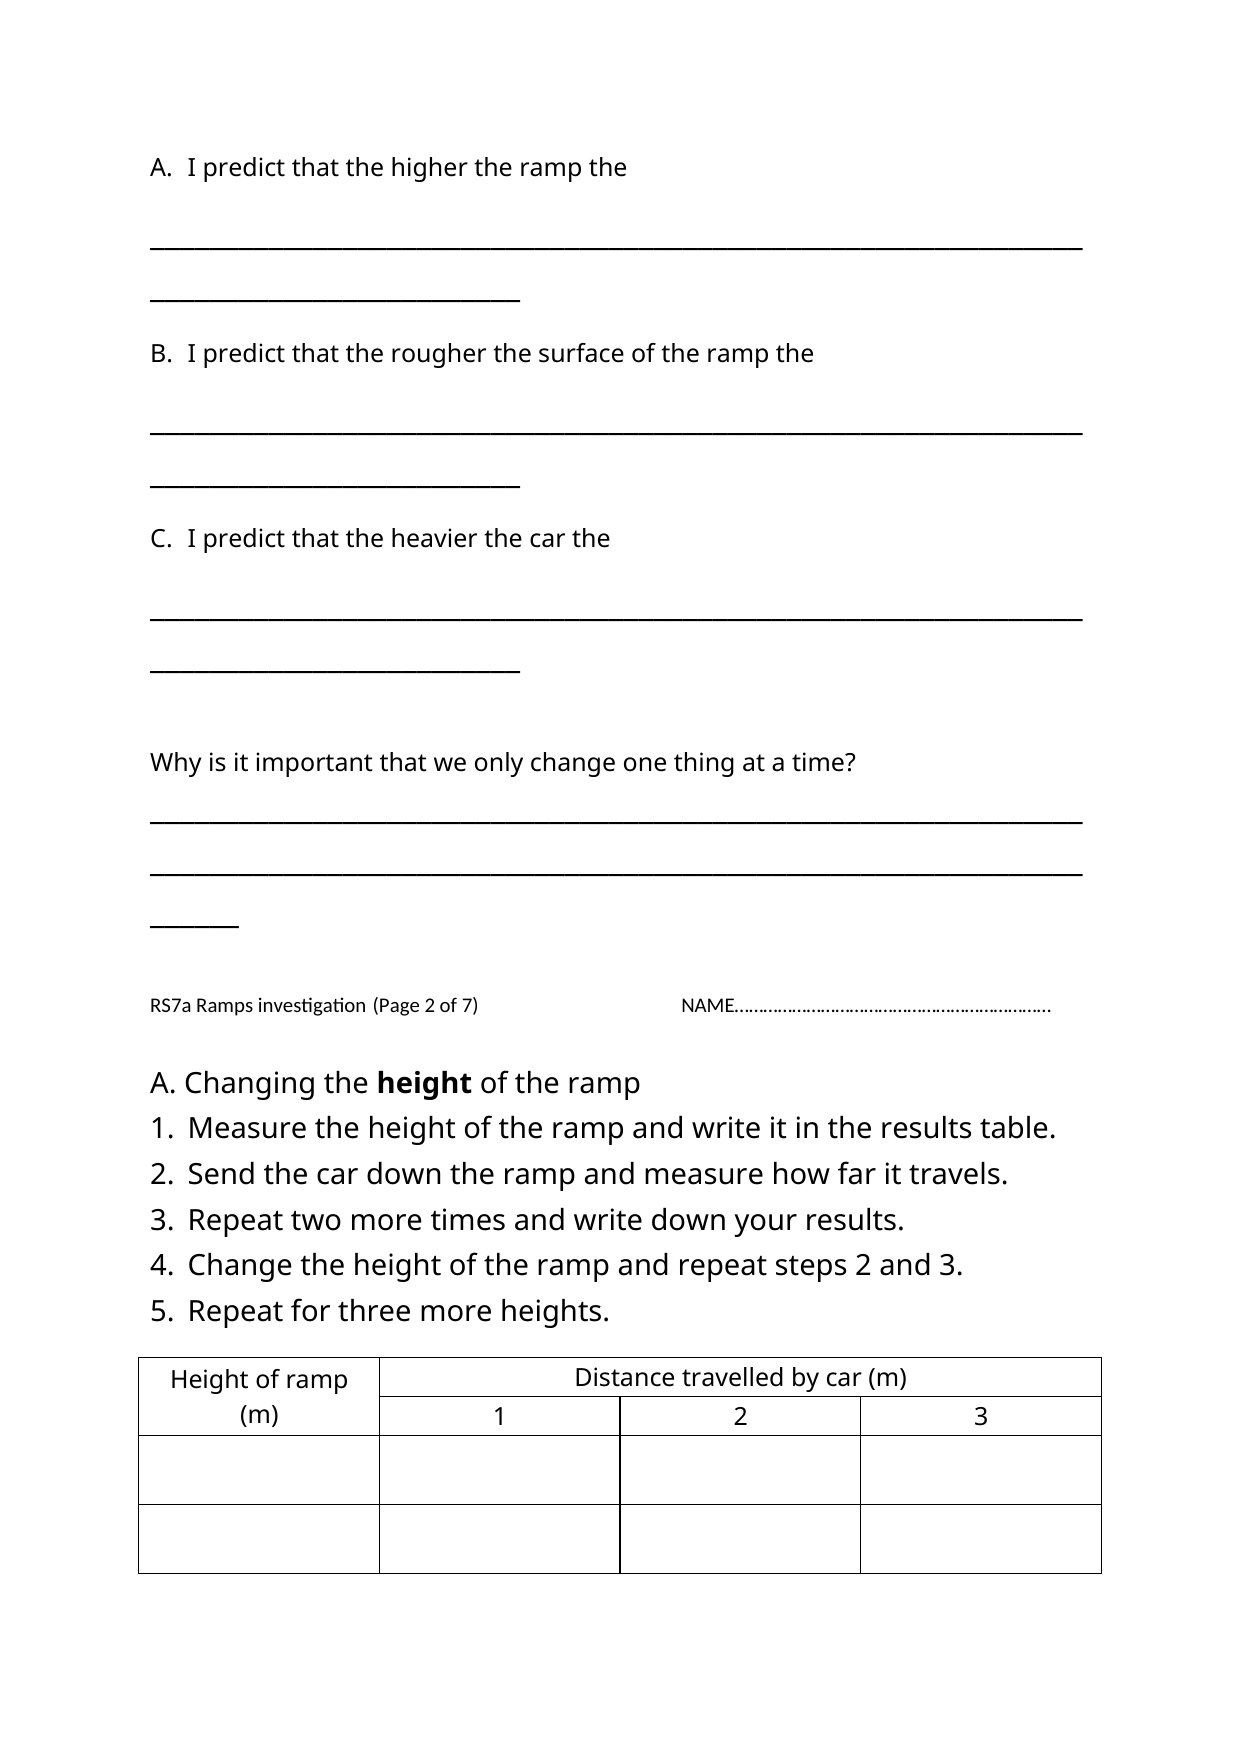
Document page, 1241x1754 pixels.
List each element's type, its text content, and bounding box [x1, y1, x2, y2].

table_cell [380, 1436, 619, 1504]
table_cell 2 [621, 1397, 860, 1435]
text Why is it important that we only change one thing at a time? [150, 745, 1090, 779]
list Repeat for three more heights. [150, 1290, 1090, 1330]
list Change the height of the ramp and repeat steps 2 and 3. [150, 1244, 1090, 1284]
table_cell [380, 1505, 619, 1573]
list Repeat two more times and write down your results. [150, 1199, 1090, 1238]
list Measure the height of the ramp and write it in the results table. [150, 1108, 1090, 1147]
list I predict that the higher the ramp the [150, 150, 1090, 184]
text ________________________________________________________________________________________ [150, 210, 1090, 308]
list Send the car down the ramp and measure how far it travels. [150, 1153, 1090, 1193]
text ____________________________________________________________________________________________________________________________________ [150, 784, 1090, 934]
table_cell 1 [380, 1397, 619, 1435]
table_cell [139, 1505, 379, 1573]
text ________________________________________________________________________________________ [150, 580, 1090, 678]
table_cell [621, 1436, 860, 1504]
table_header Height of ramp (m) [139, 1358, 379, 1435]
table_cell [861, 1505, 1101, 1573]
text ________________________________________________________________________________________ [150, 395, 1090, 493]
table_cell [861, 1436, 1101, 1504]
list I predict that the heavier the car the [150, 520, 1090, 554]
table_header Distance travelled by car (m) [380, 1358, 1101, 1396]
text A. Changing the height of the ramp [150, 1062, 1090, 1102]
table_cell [139, 1436, 379, 1504]
list I predict that the rougher the surface of the ramp the [150, 335, 1090, 369]
table_cell [621, 1505, 860, 1573]
text RS7a Ramps investigation (Page 2 of 7) NAME………………………………………………………… [150, 993, 1090, 1018]
table_cell 3 [861, 1397, 1101, 1435]
